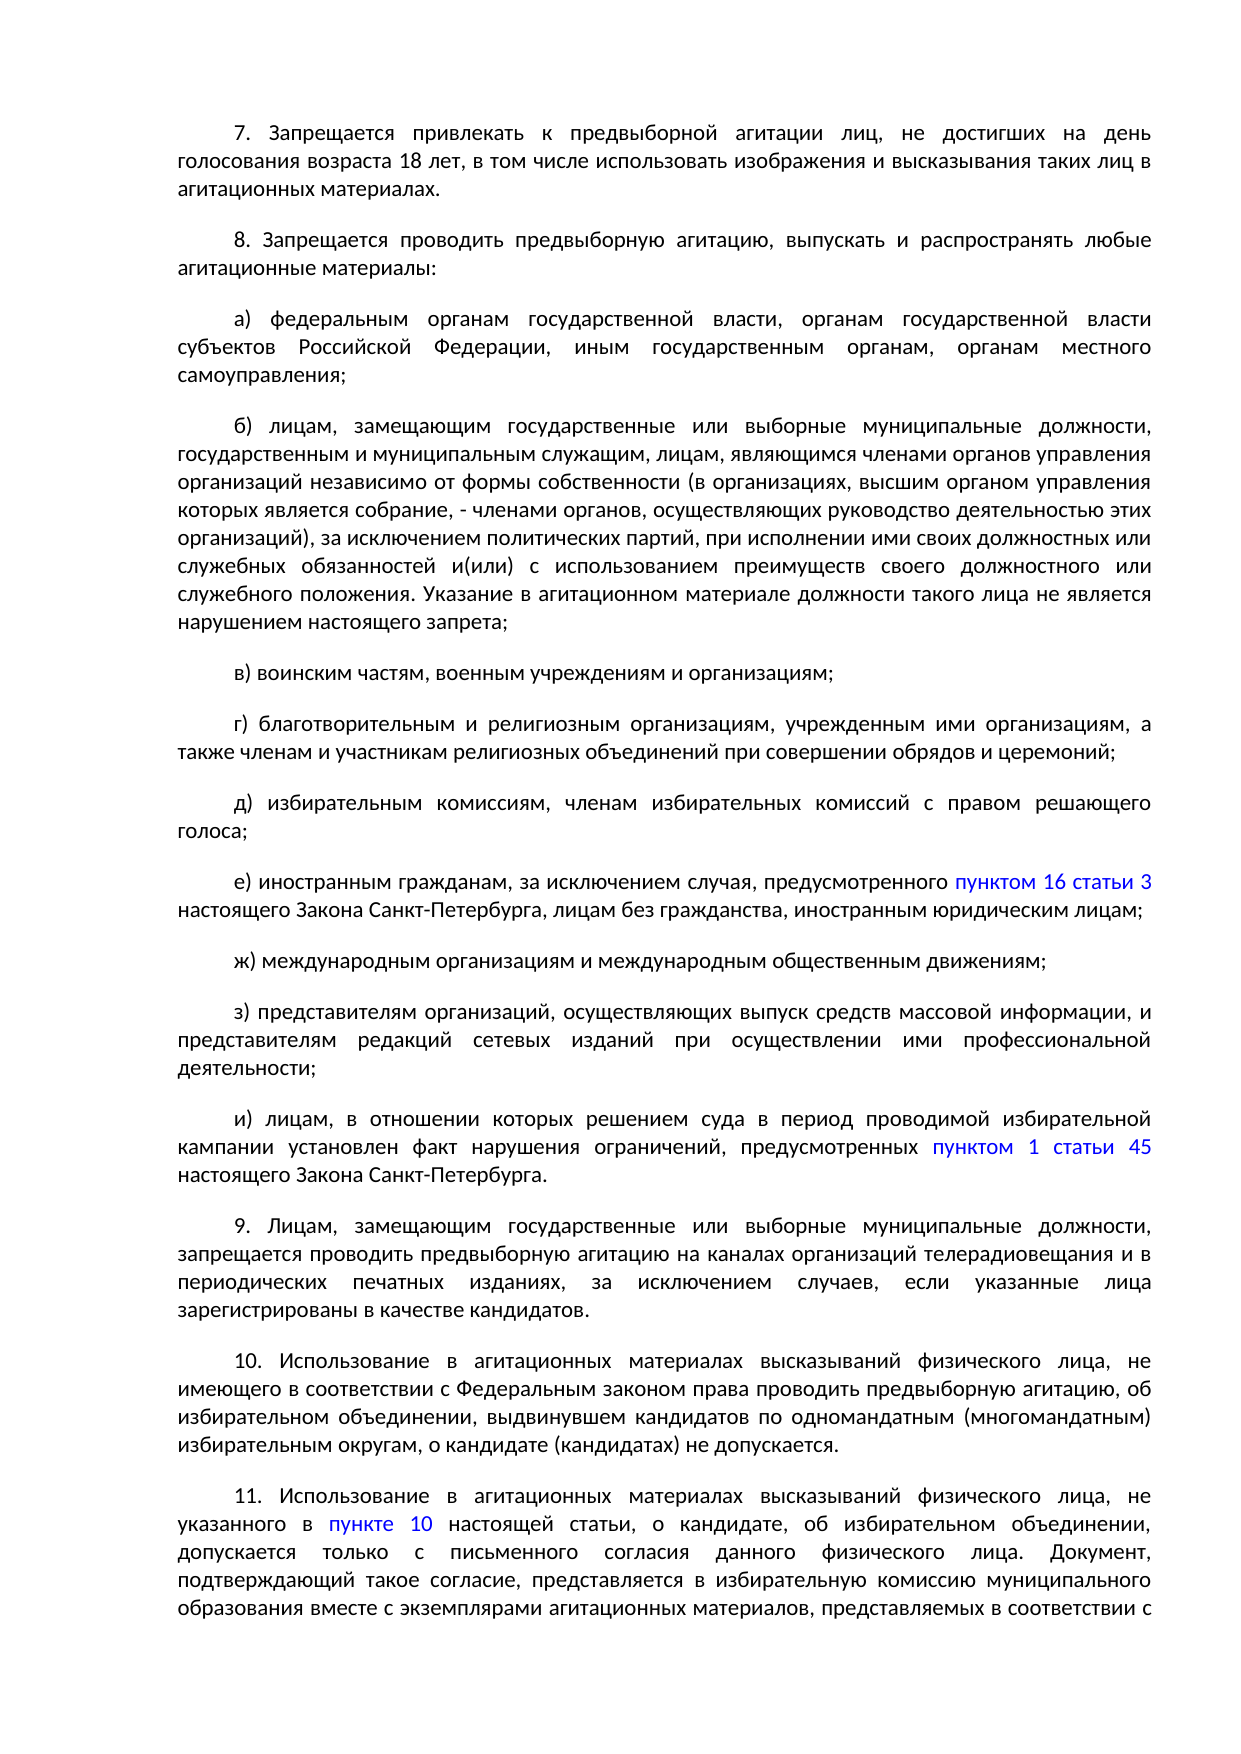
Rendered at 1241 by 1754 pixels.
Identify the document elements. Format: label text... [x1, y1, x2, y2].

text 7. Запрещается привлекать к предвыборной агитации лиц, не достигших на день голосования возраста 18 лет, в том числе использовать изображения и высказывания таких лиц в агитационных материалах. [177, 118, 1152, 202]
text в) воинским частям, военным учреждениям и организациям; [177, 658, 1152, 686]
text б) лицам, замещающим государственные или выборные муниципальные должности, государственным и муниципальным служащим, лицам, являющимся членами органов управления организаций независимо от формы собственности (в организациях, высшим органом управления которых является собрание, - членами органов, осуществляющих руководство деятельностью этих организаций), за исключением политических партий, при исполнении ими своих должностных или служебных обязанностей и(или) с использованием преимуществ своего должностного или служебного положения. Указание в агитационном материале должности такого лица не является нарушением настоящего запрета; [177, 411, 1152, 635]
text 8. Запрещается проводить предвыборную агитацию, выпускать и распространять любые агитационные материалы: [177, 225, 1152, 281]
text 10. Использование в агитационных материалах высказываний физического лица, не имеющего в соответствии с Федеральным законом права проводить предвыборную агитацию, об избирательном объединении, выдвинувшем кандидатов по одномандатным (многомандатным) избирательным округам, о кандидате (кандидатах) не допускается. [177, 1346, 1152, 1458]
text 9. Лицам, замещающим государственные или выборные муниципальные должности, запрещается проводить предвыборную агитацию на каналах организаций телерадиовещания и в периодических печатных изданиях, за исключением случаев, если указанные лица зарегистрированы в качестве кандидатов. [177, 1211, 1152, 1323]
text г) благотворительным и религиозным организациям, учрежденным ими организациям, а также членам и участникам религиозных объединений при совершении обрядов и церемоний; [177, 709, 1152, 765]
text а) федеральным органам государственной власти, органам государственной власти субъектов Российской Федерации, иным государственным органам, органам местного самоуправления; [177, 304, 1152, 388]
text з) представителям организаций, осуществляющих выпуск средств массовой информации, и представителям редакций сетевых изданий при осуществлении ими профессиональной деятельности; [177, 997, 1152, 1081]
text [177, 1481, 1152, 1621]
text е) иностранным гражданам, за исключением случая, предусмотренного пунктом 16 статьи 3 настоящего Закона Санкт-Петербурга, лицам без гражданства, иностранным юридическим лицам; [177, 867, 1152, 923]
text ж) международным организациям и международным общественным движениям; [177, 946, 1152, 974]
text д) избирательным комиссиям, членам избирательных комиссий с правом решающего голоса; [177, 788, 1152, 844]
text и) лицам, в отношении которых решением суда в период проводимой избирательной кампании установлен факт нарушения ограничений, предусмотренных пунктом 1 статьи 45 настоящего Закона Санкт-Петербурга. [177, 1104, 1152, 1188]
